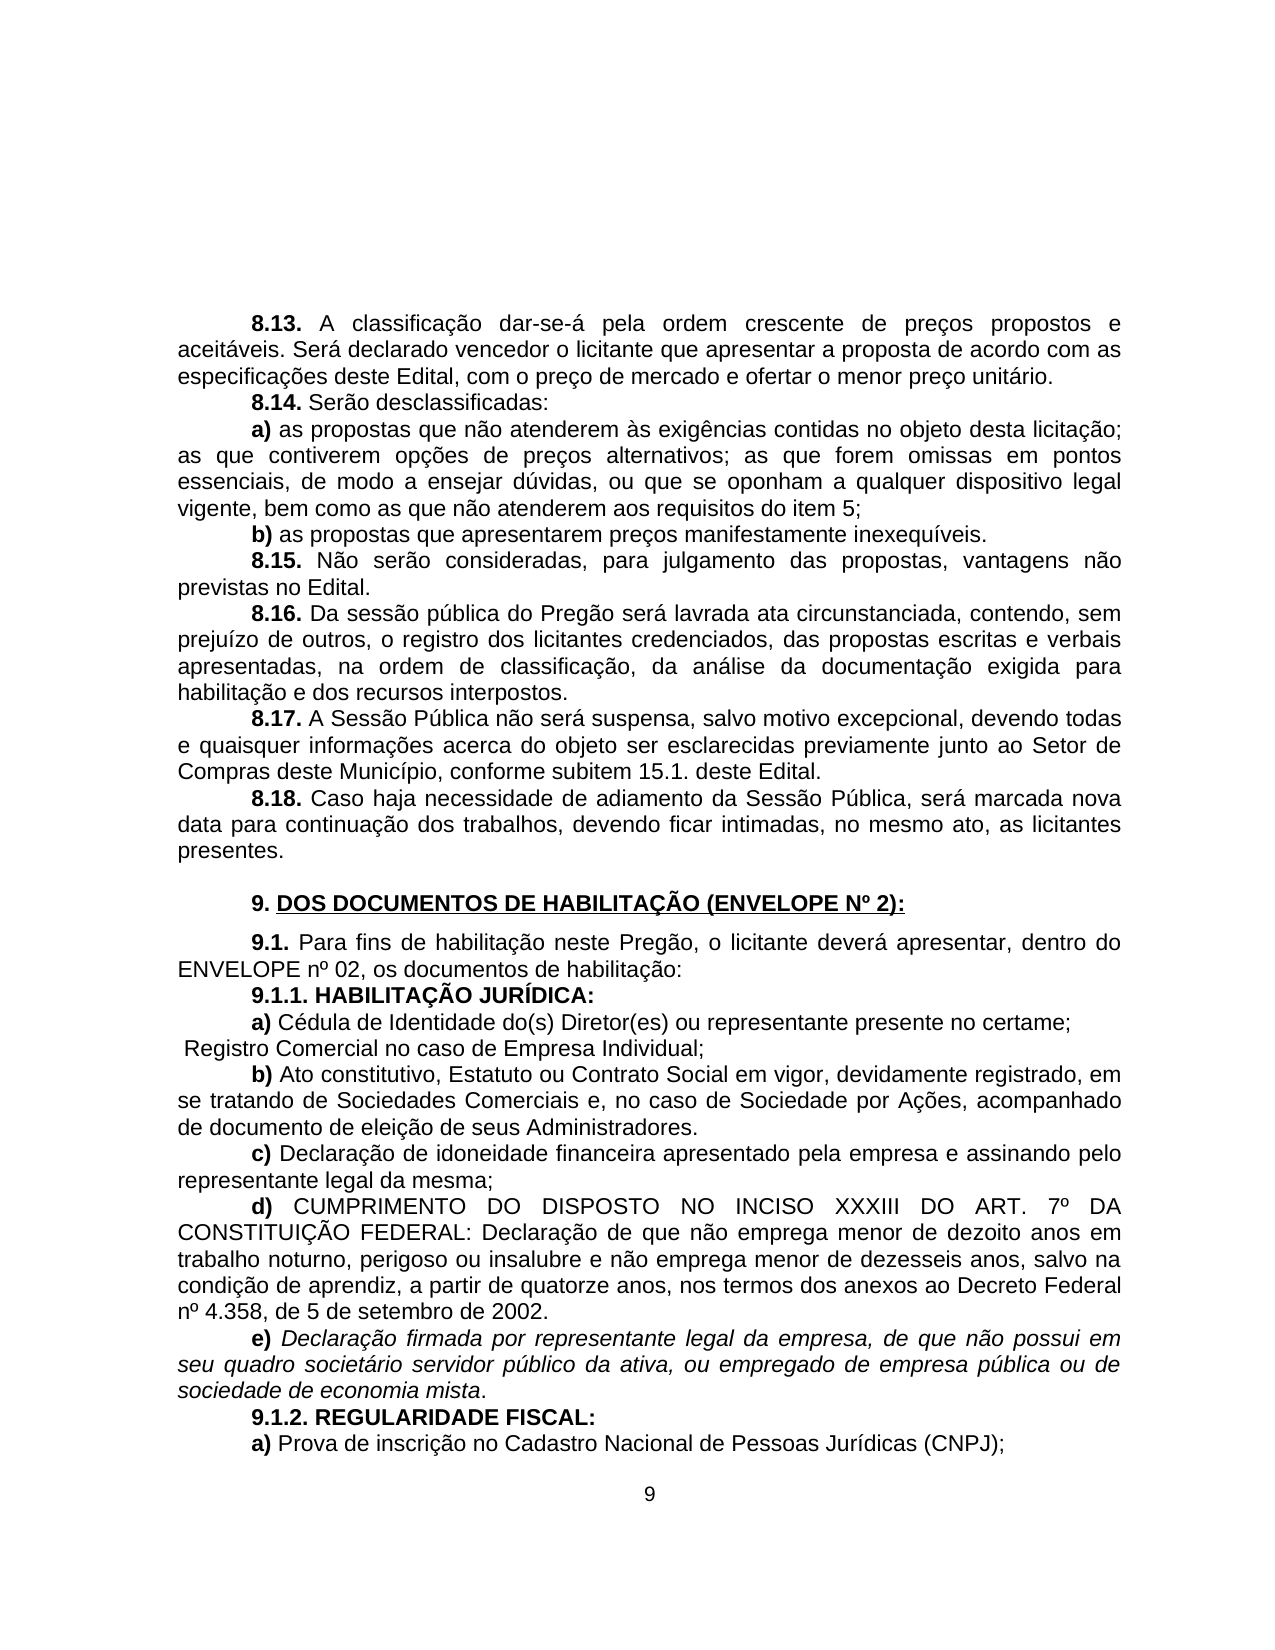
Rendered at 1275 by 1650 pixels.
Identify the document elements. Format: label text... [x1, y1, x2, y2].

text e) Declaração firmada por representante legal da empresa, de que não possui em seu quadro societário servidor público da ativa, ou empregado de empresa pública ou de sociedade de economia mista. [177, 1325, 1122, 1404]
text a) as propostas que não atenderem às exigências contidas no objeto desta licitação; as que contiverem opções de preços alternativos; as que forem omissas em pontos essenciais, de modo a ensejar dúvidas, ou que se oponham a qualquer dispositivo legal vigente, bem como as que não atenderem aos requisitos do item 5; [177, 416, 1122, 521]
text 9.1.2. REGULARIDADE FISCAL: [177, 1404, 1122, 1430]
text 9.1.1. HABILITAÇÃO JURÍDICA: [177, 982, 1122, 1008]
text b) as propostas que apresentarem preços manifestamente inexequíveis. [177, 521, 1122, 547]
text 8.18. Caso haja necessidade de adiamento da Sessão Pública, será marcada nova data para continuação dos trabalhos, devendo ficar intimadas, no mesmo ato, as licitantes presentes. [177, 784, 1122, 863]
text 9. DOS DOCUMENTOS DE HABILITAÇÃO (ENVELOPE Nº 2): [177, 890, 1122, 916]
text Registro Comercial no caso de Empresa Individual; [177, 1035, 1122, 1061]
text 9.1. Para fins de habilitação neste Pregão, o licitante deverá apresentar, dentro do ENVELOPE nº 02, os documentos de habilitação: [177, 929, 1122, 982]
text 8.14. Serão desclassificadas: [177, 389, 1122, 416]
text a) Prova de inscrição no Cadastro Nacional de Pessoas Jurídicas (CNPJ); [177, 1430, 1122, 1456]
text 8.15. Não serão consideradas, para julgamento das propostas, vantagens não previstas no Edital. [177, 547, 1122, 600]
text b) Ato constitutivo, Estatuto ou Contrato Social em vigor, devidamente registrado, em se tratando de Sociedades Comerciais e, no caso de Sociedade por Ações, acompanhado de documento de eleição de seus Administradores. [177, 1061, 1122, 1140]
text 8.16. Da sessão pública do Pregão será lavrada ata circunstanciada, contendo, sem prejuízo de outros, o registro dos licitantes credenciados, das propostas escritas e verbais apresentadas, na ordem de classificação, da análise da documentação exigida para habilitação e dos recursos interpostos. [177, 600, 1122, 705]
text 8.13. A classificação dar-se-á pela ordem crescente de preços propostos e aceitáveis. Será declarado vencedor o licitante que apresentar a proposta de acordo com as especificações deste Edital, com o preço de mercado e ofertar o menor preço unitário. [177, 310, 1122, 389]
text 8.17. A Sessão Pública não será suspensa, salvo motivo excepcional, devendo todas e quaisquer informações acerca do objeto ser esclarecidas previamente junto ao Setor de Compras deste Município, conforme subitem 15.1. deste Edital. [177, 705, 1122, 784]
text a) Cédula de Identidade do(s) Diretor(es) ou representante presente no certame; [177, 1008, 1122, 1035]
text c) Declaração de idoneidade financeira apresentado pela empresa e assinando pelo representante legal da mesma; [177, 1140, 1122, 1193]
text d) CUMPRIMENTO DO DISPOSTO NO INCISO XXXIII DO ART. 7º DA CONSTITUIÇÃO FEDERAL: Declaração de que não emprega menor de dezoito anos em trabalho noturno, perigoso ou insalubre e não emprega menor de dezesseis anos, salvo na condição de aprendiz, a partir de quatorze anos, nos termos dos anexos ao Decreto Federal nº 4.358, de 5 de setembro de 2002. [177, 1193, 1122, 1325]
